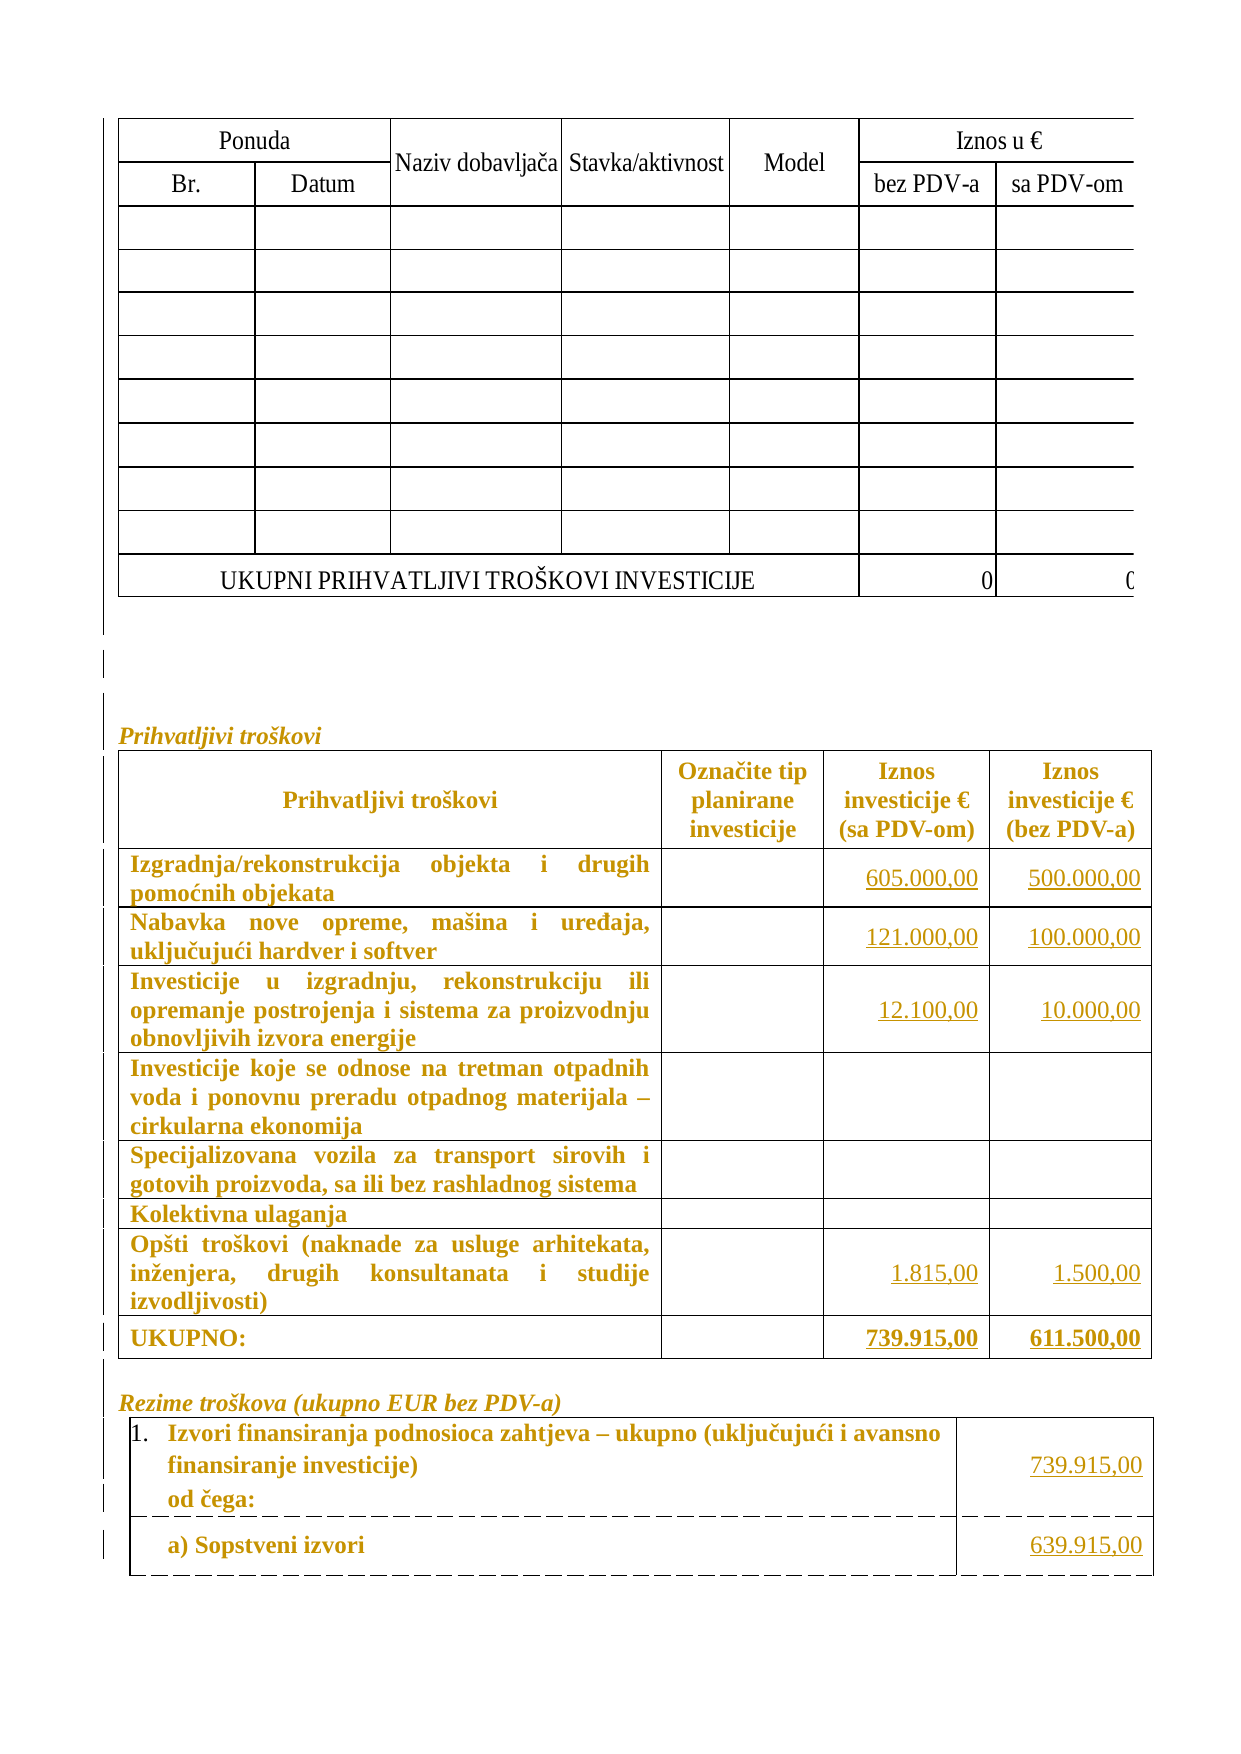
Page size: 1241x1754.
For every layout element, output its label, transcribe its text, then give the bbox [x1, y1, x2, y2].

table_cell [957, 1516, 1153, 1575]
table_cell [824, 1141, 989, 1198]
table_cell [662, 1229, 823, 1315]
table_cell [662, 1141, 823, 1198]
table_cell [824, 1053, 989, 1139]
table_cell [824, 849, 989, 906]
table_cell Investicije u izgradnju, rekonstrukciju ili opremanje postrojenja i sistema za proizvodnju obnovljivih izvora energije [119, 966, 661, 1052]
table_cell Investicije koje se odnose na tretman otpadnih voda i ponovnu preradu otpadnog materijala – cirkularna ekonomija [119, 1053, 661, 1139]
table_cell [824, 1316, 989, 1358]
table_cell [990, 1316, 1151, 1358]
table_header Izvori finansiranja podnosioca zahtjeva – ukupno (uključujući i avansno finansiranje investicije) od čega: [131, 1418, 956, 1516]
table_cell [824, 908, 989, 965]
table_cell [662, 1053, 823, 1139]
table_cell [990, 1053, 1151, 1139]
table_cell a) Sopstveni izvori [131, 1516, 956, 1575]
table_cell [824, 1199, 989, 1228]
table_cell [990, 966, 1151, 1052]
text Prihvatljivi troškovi [118, 721, 1122, 750]
table_cell [990, 908, 1151, 965]
table_header Iznos investicije € (bez PDV-a) [990, 751, 1151, 848]
table_cell [662, 966, 823, 1052]
table_cell [990, 1199, 1151, 1228]
text Rezime troškova (ukupno EUR bez PDV-a) [118, 1388, 1122, 1417]
table_cell Specijalizovana vozila za transport sirovih i gotovih proizvoda, sa ili bez rashladnog sistema [119, 1141, 661, 1198]
table_header Prihvatljivi troškovi [119, 751, 661, 848]
table_cell [662, 908, 823, 965]
table_cell Opšti troškovi (naknade za usluge arhitekata, inženjera, drugih konsultanata i studije izvodljivosti) [119, 1229, 661, 1315]
table_cell [990, 1229, 1151, 1315]
table_cell [824, 1229, 989, 1315]
table_cell UKUPNO: [119, 1316, 661, 1358]
table_cell [662, 1199, 823, 1228]
table_header Označite tip planirane investicije [662, 751, 823, 848]
table_cell [990, 849, 1151, 906]
table_cell [662, 849, 823, 906]
table_cell Izgradnja/rekonstrukcija objekta i drugih pomoćnih objekata [119, 849, 661, 906]
table_cell Kolektivna ulaganja [119, 1199, 661, 1228]
table_cell Nabavka nove opreme, mašina i uređaja, uključujući hardver i softver [119, 908, 661, 965]
table_header Iznos investicije € (sa PDV-om) [824, 751, 989, 848]
table_cell [824, 966, 989, 1052]
table_cell [990, 1141, 1151, 1198]
table_cell [662, 1316, 823, 1358]
table_header [957, 1418, 1153, 1516]
